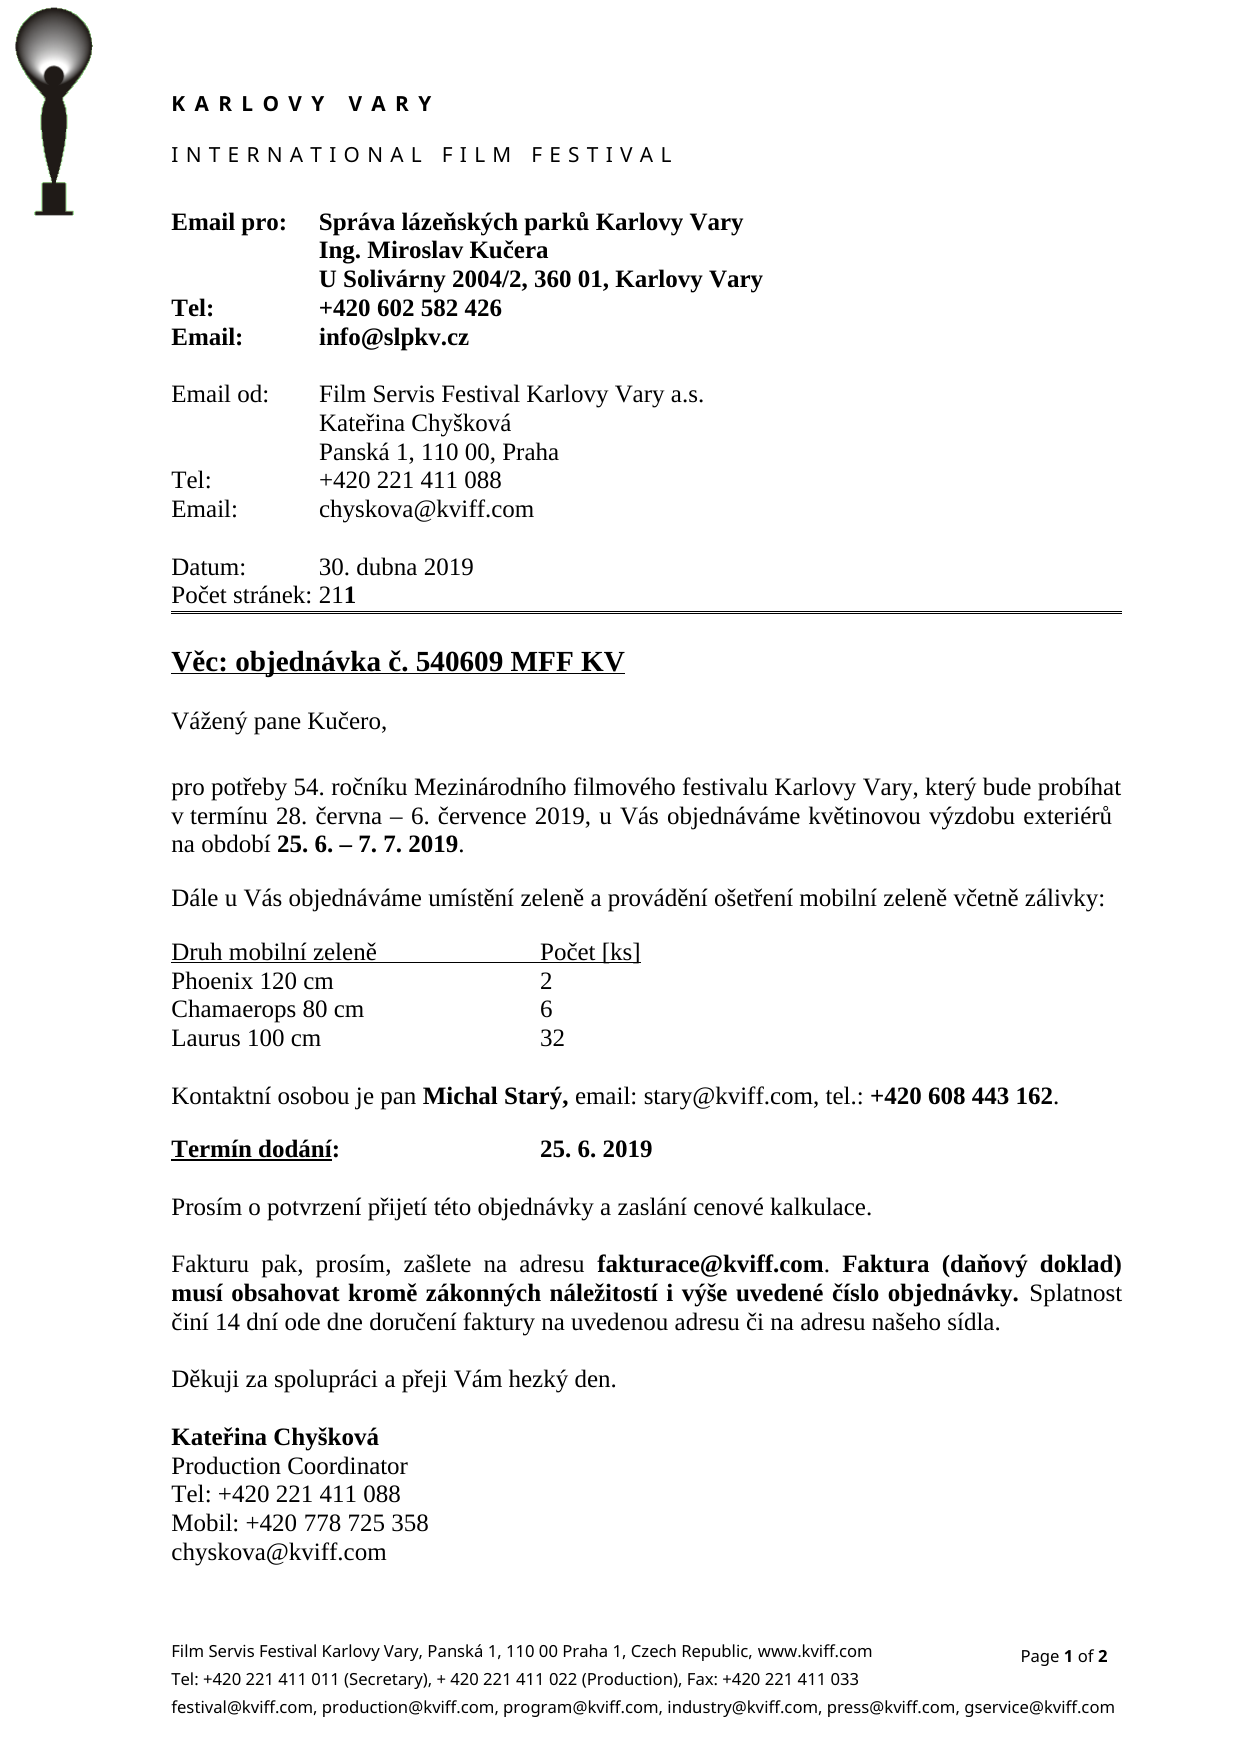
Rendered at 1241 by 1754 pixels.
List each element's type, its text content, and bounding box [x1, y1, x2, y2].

subtitle Věc: objednávka č. 540609 MFF KV [171, 644, 1122, 677]
text Mobil: +420 778 725 358 [171, 1508, 1122, 1537]
text Panská 1, 110 00, Praha [171, 437, 1122, 466]
text Kateřina Chyšková [171, 1422, 1122, 1451]
text Vážený pane Kučero, [171, 706, 1122, 735]
text Dále u Vás objednáváme umístění zeleně a provádění ošetření mobilní zeleně včetně zálivky: [171, 883, 1122, 912]
text Email od: Film Servis Festival Karlovy Vary a.s. [171, 379, 1122, 408]
text Děkuji za spolupráci a přeji Vám hezký den. [171, 1364, 1122, 1393]
text Production Coordinator [171, 1451, 1122, 1479]
picture [15, 7, 94, 216]
text pro potřeby 54. ročníku Mezinárodního filmového festivalu Karlovy Vary, který bude probíhat v termínu 28. června – 6. července 2019, u Vás objednáváme květinovou výzdobu exteriérů na období 25. 6. – 7. 7. 2019. [171, 772, 1122, 858]
text U Solivárny 2004/2, 360 01, Karlovy Vary [171, 264, 1122, 293]
text Phoenix 120 cm 2 [171, 966, 1122, 994]
text chyskova@kviff.com [171, 1537, 1122, 1566]
text Fakturu pak, prosím, zašlete na adresu fakturace@kviff.com. Faktura (daňový doklad) musí obsahovat kromě zákonných náležitostí i výše uvedené číslo objednávky. Splatnost činí 14 dní ode dne doručení faktury na uvedenou adresu či na adresu našeho sídla. [171, 1249, 1122, 1336]
text Email: chyskova@kviff.com [171, 494, 1122, 523]
text Prosím o potvrzení přijetí této objednávky a zaslání cenové kalkulace. [171, 1192, 1122, 1221]
text Tel: +420 602 582 426 [171, 293, 1122, 322]
text Ing. Miroslav Kučera [171, 236, 1122, 264]
text Chamaerops 80 cm 6 [171, 994, 1122, 1023]
text Tel: +420 221 411 088 [171, 1479, 1122, 1508]
text Kateřina Chyšková [171, 408, 1122, 437]
text Kontaktní osobou je pan Michal Starý, email: stary@kviff.com, tel.: +420 608 443 162. [171, 1081, 1122, 1109]
text Laurus 100 cm 32 [171, 1023, 1122, 1052]
text Email: info@slpkv.cz [171, 322, 1122, 351]
text Email pro: Správa lázeňských parků Karlovy Vary [171, 207, 1122, 236]
text Datum: 30. dubna 2019 [171, 552, 1122, 581]
text Termín dodání: 25. 6. 2019 [171, 1134, 1122, 1163]
text Počet stránek: 2 [171, 581, 1122, 611]
text Druh mobilní zeleně Počet [ks] [171, 937, 1122, 966]
text Tel: +420 221 411 088 [171, 466, 1122, 494]
